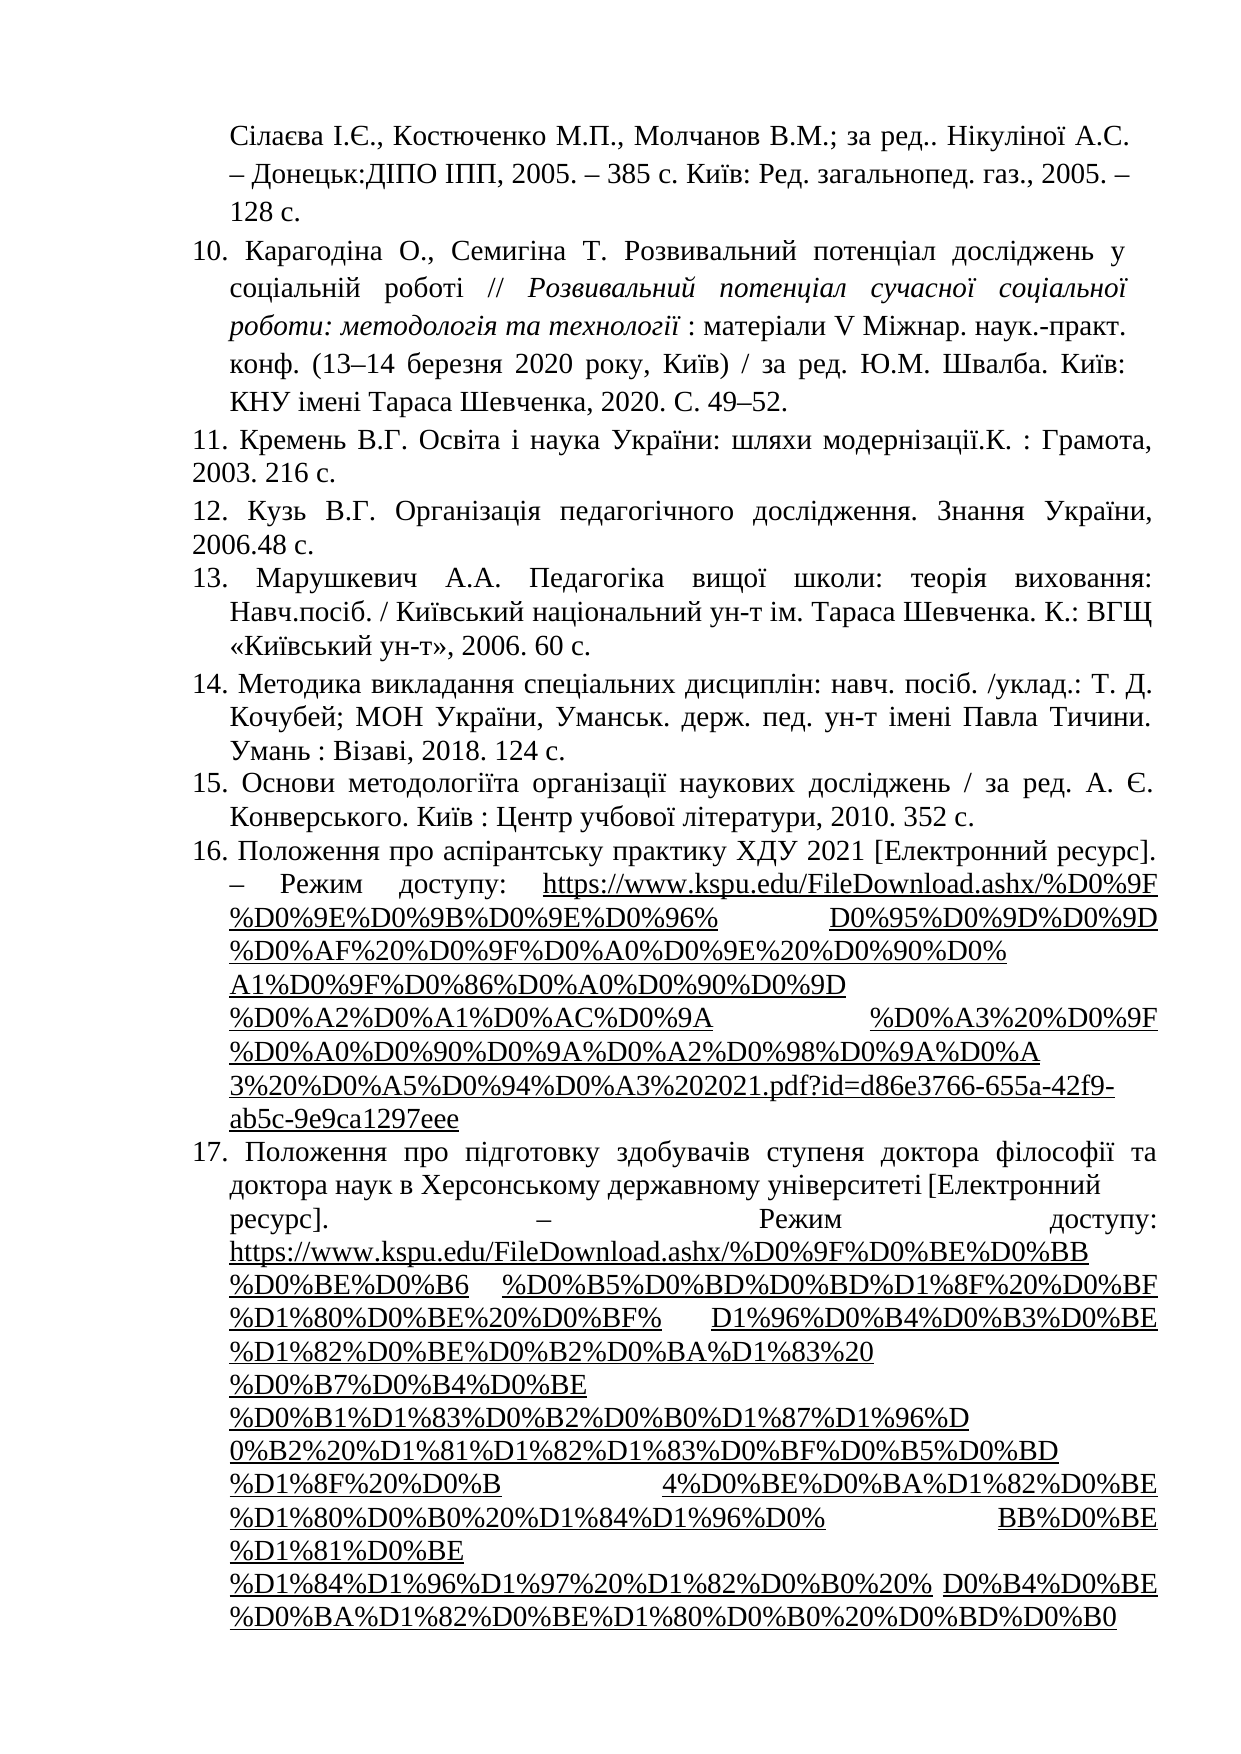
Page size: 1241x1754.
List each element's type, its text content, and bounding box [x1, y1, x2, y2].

text 13. Марушкевич А.А. Педагогіка вищої школи: теорія виховання: Навч.посіб. / Київський національний ун-т ім. Тараса Шевченка. К.: ВГЩ «Київський ун-т», 2006. 60 с. [192, 561, 1153, 661]
text 14. Методика викладання спеціальних дисциплін: навч. посіб. /уклад.: Т. Д. Кочубей; МОН України, Уманськ. держ. пед. ун-т імені Павла Тичини. Умань : Візаві, 2018. 124 с. [192, 666, 1153, 766]
text 10. Карагодіна О., Семигіна Т. Розвивальний потенціал досліджень у соціальній роботі // Розвивальний потенціал сучасної соціальної роботи: методологія та технології : матеріали V Міжнар. наук.-практ. конф. (13–14 березня 2020 року, Київ) / за ред. Ю.М. Швалба. Київ: КНУ імені Тараса Шевченка, 2020. С. 49–52. [192, 233, 1127, 418]
text 16. Положення про аспірантську практику ХДУ 2021 [Електронний ресурс]. – Режим доступу: https://www.kspu.edu/FileDownload.ashx/%D0%9F%D0%9E%D0%9B%D0%9E%D0%96% D0%95%D0%9D%D0%9D%D0%AF%20%D0%9F%D0%A0%D0%9E%20%D0%90%D0% A1%D0%9F%D0%86%D0%A0%D0%90%D0%9D%D0%A2%D0%A1%D0%AC%D0%9A %D0%A3%20%D0%9F%D0%A0%D0%90%D0%9A%D0%A2%D0%98%D0%9A%D0%A 3%20%D0%A5%D0%94%D0%A3%202021.pdf?id=d86e3766-655a-42f9-ab5c-9e9ca1297eee [192, 833, 1158, 1135]
text 11. Кремень В.Г. Освіта і наука України: шляхи модернізації.К. : Грамота, 2003. 216 с. [192, 422, 1154, 489]
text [192, 1135, 1158, 1633]
text 12. Кузь В.Г. Організація педагогічного дослідження. Знання України, 2006.48 с. [192, 493, 1154, 561]
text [192, 118, 1131, 228]
text 15. Основи методологіїта організації наукових досліджень / за ред. А. Є. Конверського. Київ : Центр учбової літератури, 2010. 352 с. [192, 766, 1154, 833]
